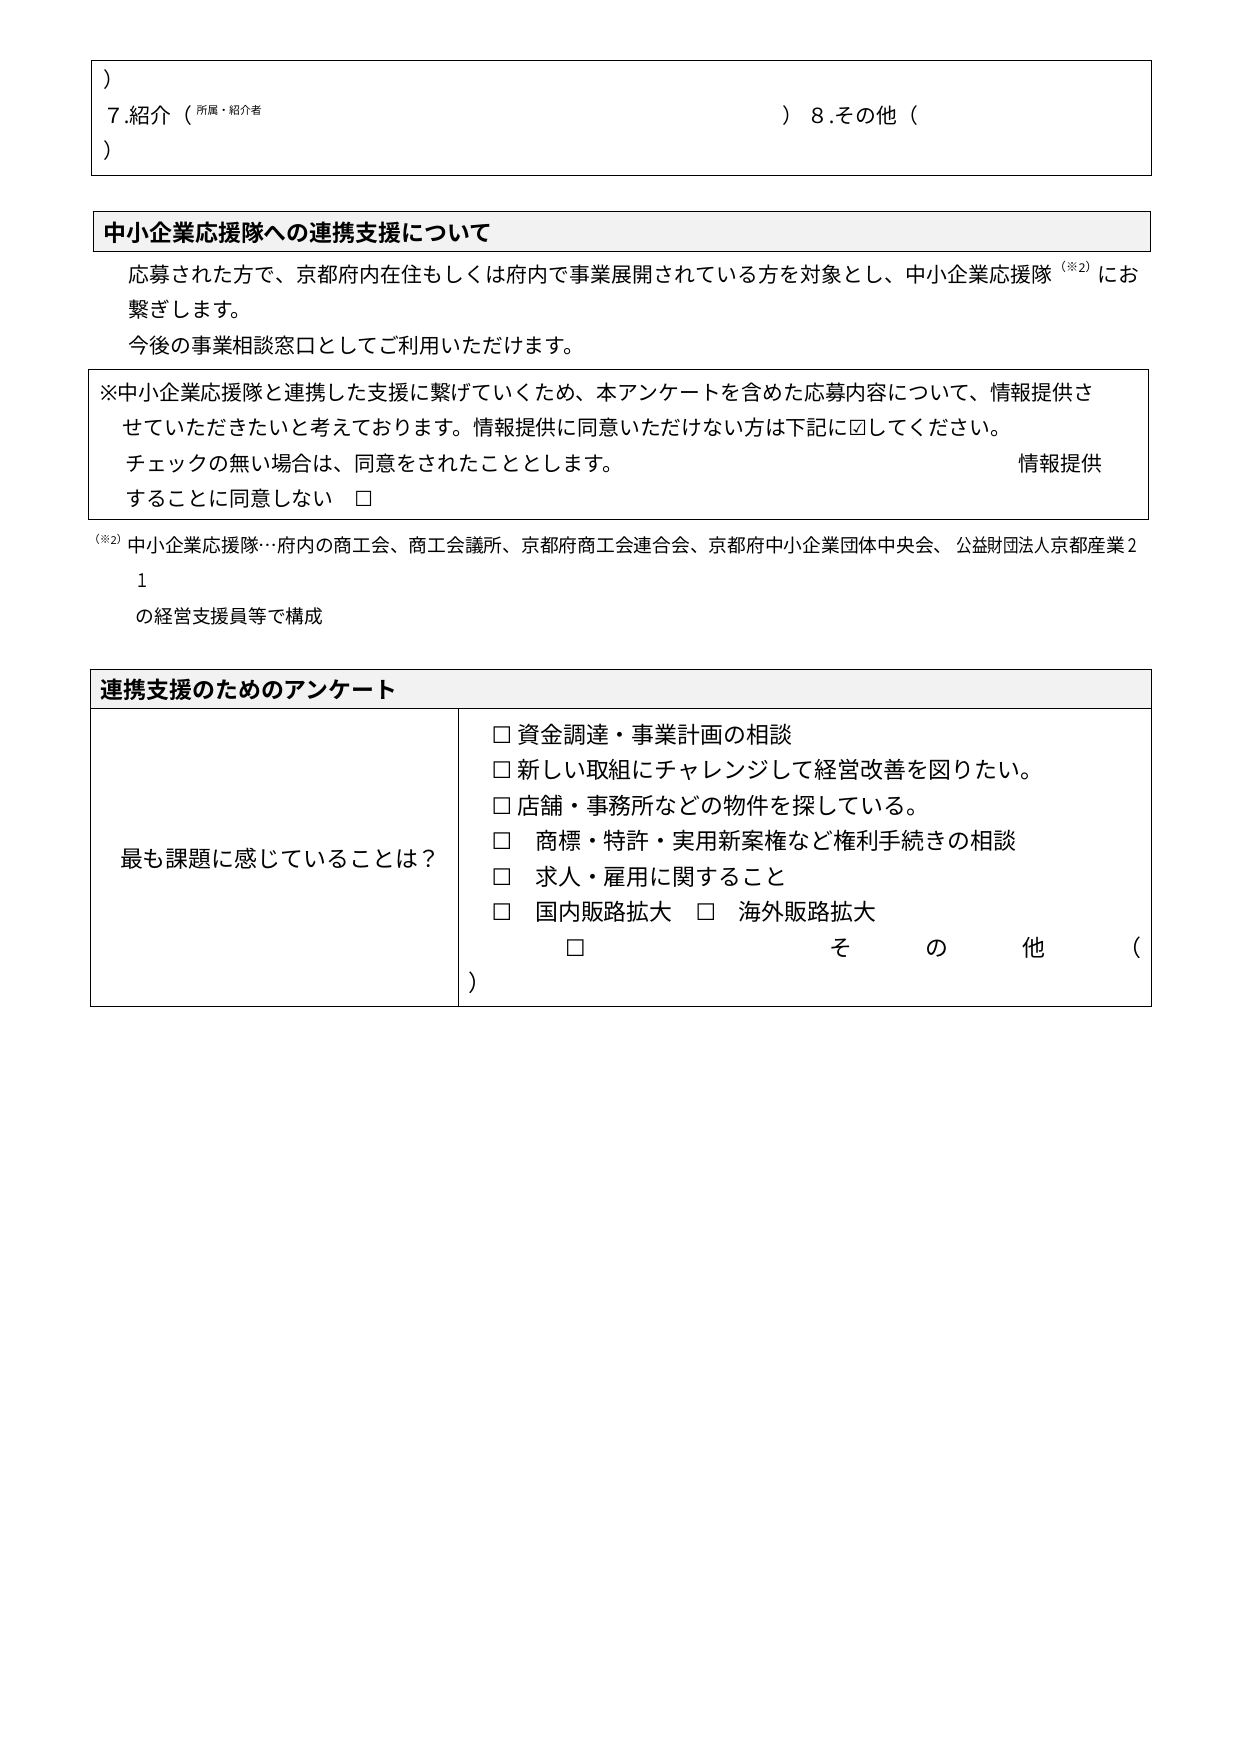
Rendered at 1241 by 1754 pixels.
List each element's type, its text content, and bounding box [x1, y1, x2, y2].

text 応募された方で、京都府内在住もしくは府内で事業展開されている方を対象とし、中小企業応援隊（※2）にお繋ぎします。 [128, 255, 1140, 326]
table_header 連携支援のためのアンケート [91, 670, 1151, 708]
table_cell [92, 61, 1151, 175]
table_header 中小企業応援隊への連携支援について [94, 212, 1150, 251]
table_cell 資金調達・事業計画の相談 新しい取組にチャレンジして経営改善を図りたい。 店舗・事務所などの物件を探している。 商標・特許・実用新案権など権利手続きの相談 求人・雇用に関すること 国内販路拡大 海外販路拡大 その他（ ） [459, 709, 1151, 1006]
text （※2）中小企業応援隊…府内の商工会、商工会議所、京都府商工会連合会、京都府中小企業団体中央会、公益財団法人京都産業２１ の経営支援員等で構成 [89, 526, 1140, 633]
text 今後の事業相談窓口としてご利用いただけます。 [128, 326, 1140, 362]
table_cell 最も課題に感じていることは？ [91, 709, 458, 1006]
table_header ※中小企業応援隊と連携した支援に繋げていくため、本アンケートを含めた応募内容について、情報提供させていただきたいと考えております。情報提供に同意いただけない方は下記に☑してください。 チェックの無い場合は、同意をされたこととします。 情報提供することに同意しない [89, 370, 1148, 519]
